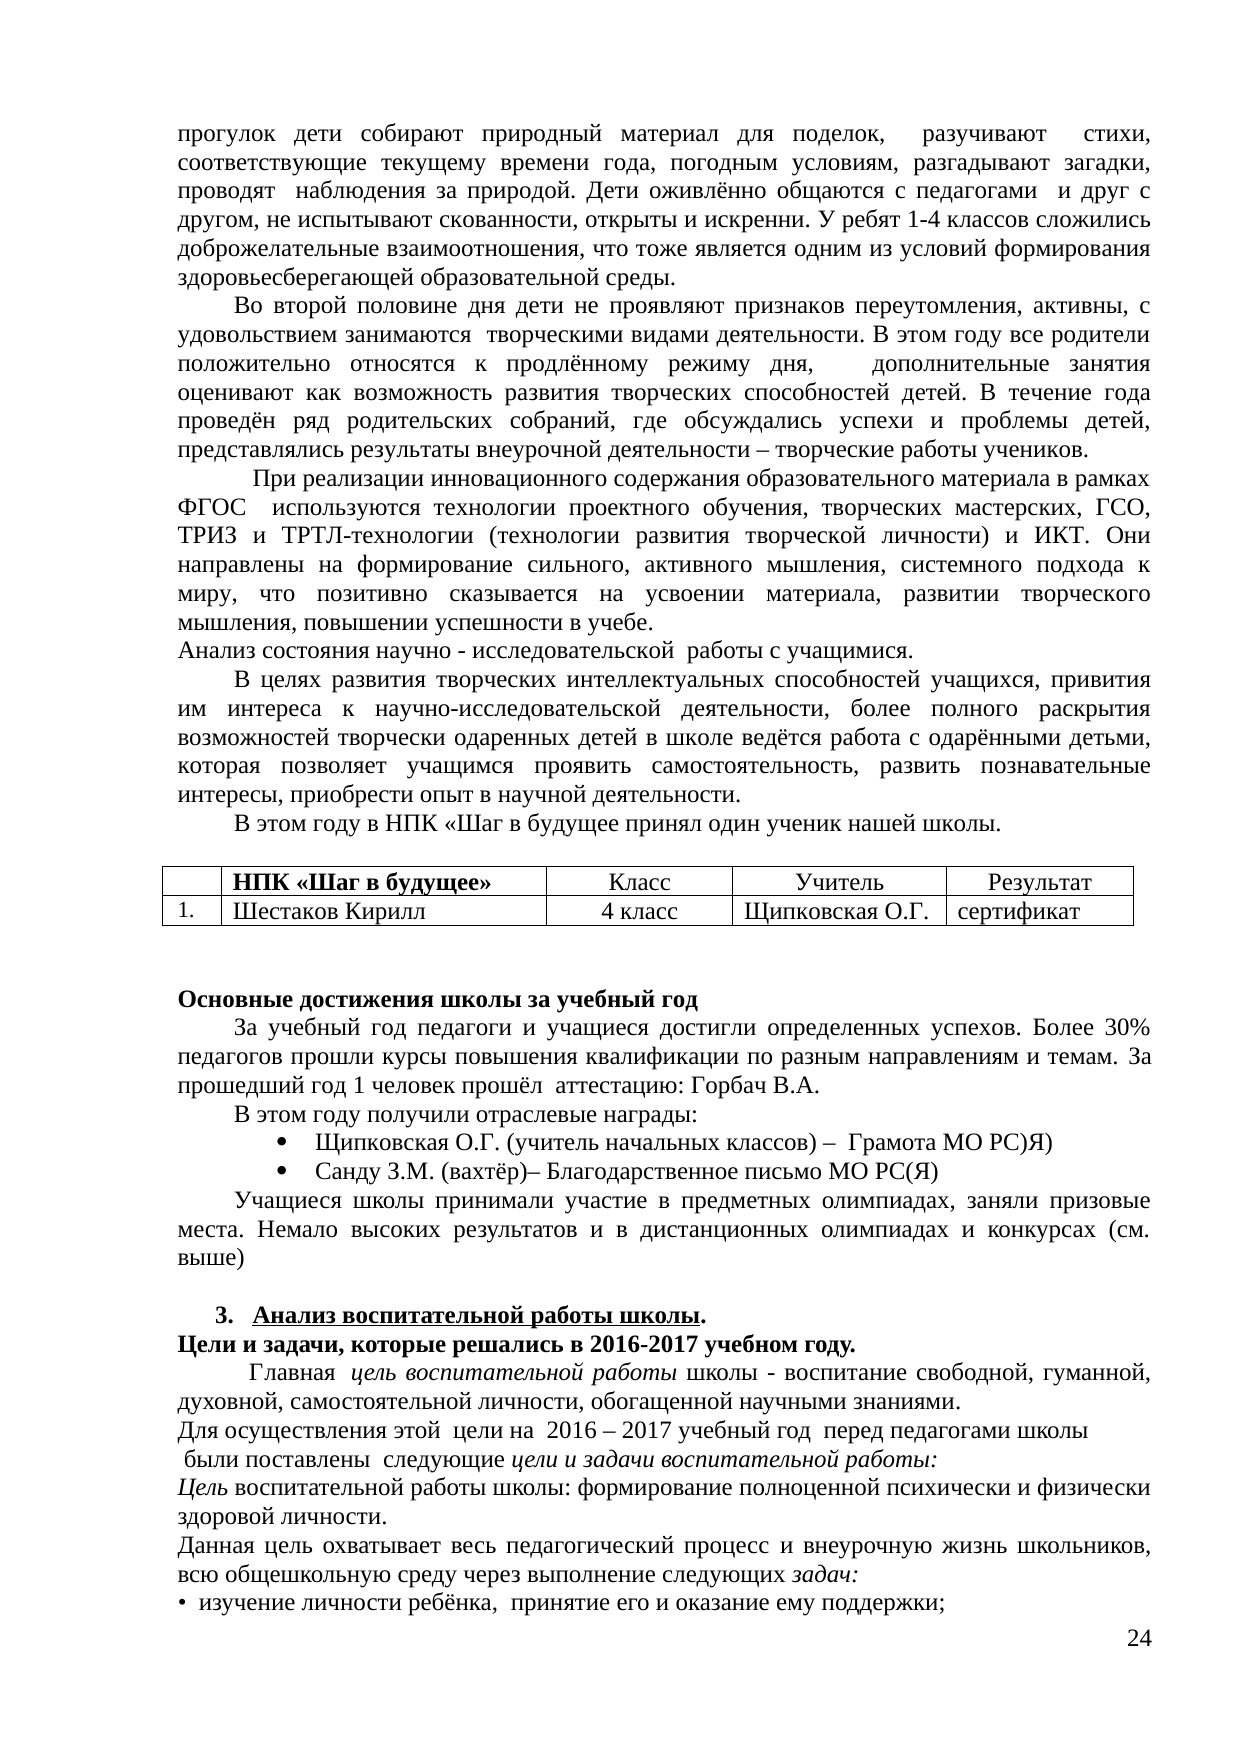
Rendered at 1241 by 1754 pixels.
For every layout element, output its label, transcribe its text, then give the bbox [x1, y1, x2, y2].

table_cell сертификат [947, 896, 1133, 925]
text Для осуществления этой цели на 2016 – 2017 учебный год перед педагогами школы [177, 1415, 1152, 1444]
list Щипковская О.Г. (учитель начальных классов) – Грамота МО РС)Я) [277, 1127, 1152, 1156]
table_cell Шестаков Кирилл [222, 896, 546, 925]
table_header Учитель [733, 867, 946, 895]
text Во второй половине дня дети не проявляют признаков переутомления, активны, с удовольствием занимаются творческими видами деятельности. В этом году все родители положительно относятся к продлённому режиму дня, дополнительные занятия оценивают как возможность развития творческих способностей детей. В течение года проведён ряд родительских собраний, где обсуждались успехи и проблемы детей, представлялись результаты внеурочной деятельности – творческие работы учеников. [177, 291, 1152, 463]
text В этом году в НПК «Шаг в будущее принял один ученик нашей школы. [177, 808, 1152, 837]
text были поставлены следующие цели и задачи воспитательной работы: [177, 1444, 1152, 1472]
text Анализ состояния научно - исследовательской работы с учащимися. [177, 636, 1152, 664]
table_header Результат [947, 867, 1133, 895]
list Санду З.М. (вахтёр)– Благодарственное письмо МО РС(Я) [277, 1156, 1152, 1185]
list Анализ воспитательной работы школы. [215, 1300, 1152, 1329]
table_cell Щипковская О.Г. [733, 896, 946, 925]
text В этом году получили отраслевые награды: [177, 1099, 1152, 1127]
text Главная цель воспитательной работы школы - воспитание свободной, гуманной, духовной, самостоятельной личности, обогащенной научными знаниями. [177, 1357, 1152, 1415]
table_header Класс [547, 867, 732, 895]
text Учащиеся школы принимали участие в предметных олимпиадах, заняли призовые места. Немало высоких результатов и в дистанционных олимпиадах и конкурсах (см. выше) [177, 1185, 1152, 1271]
table_cell 4 класс [547, 896, 732, 925]
text При реализации инновационного содержания образовательного материала в рамках ФГОС используются технологии проектного обучения, творческих мастерских, ГСО, ТРИЗ и ТРТЛ-технологии (технологии развития творческой личности) и ИКТ. Они направлены на формирование сильного, активного мышления, системного подхода к миру, что позитивно сказывается на усвоении материала, развитии творческого мышления, повышении успешности в учебе. [177, 463, 1152, 636]
text Основные достижения школы за учебный год [177, 984, 1152, 1012]
table_header НПК «Шаг в будущее» [222, 867, 546, 895]
text В целях развития творческих интеллектуальных способностей учащихся, привития им интереса к научно-исследовательской деятельности, более полного раскрытия возможностей творчески одаренных детей в школе ведётся работа с одарёнными детьми, которая позволяет учащимся проявить самостоятельность, развить познавательные интересы, приобрести опыт в научной деятельности. [177, 664, 1152, 808]
text За учебный год педагоги и учащиеся достигли определенных успехов. Более 30% педагогов прошли курсы повышения квалификации по разным направлениям и темам. За прошедший год 1 человек прошёл аттестацию: Горбач В.А. [177, 1012, 1152, 1099]
text Цель воспитательной работы школы: формирование полноценной психически и физически здоровой личности. [177, 1472, 1152, 1530]
text • изучение личности ребёнка, принятие его и оказание ему поддержки; [177, 1587, 1152, 1616]
text Данная цель охватывает весь педагогический процесс и внеурочную жизнь школьников, всю общешкольную среду через выполнение следующих задач: [177, 1530, 1152, 1587]
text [177, 118, 1152, 291]
text Цели и задачи, которые решались в 2016-2017 учебном году. [177, 1329, 1152, 1357]
table_header [163, 867, 221, 895]
table_cell [163, 896, 221, 925]
